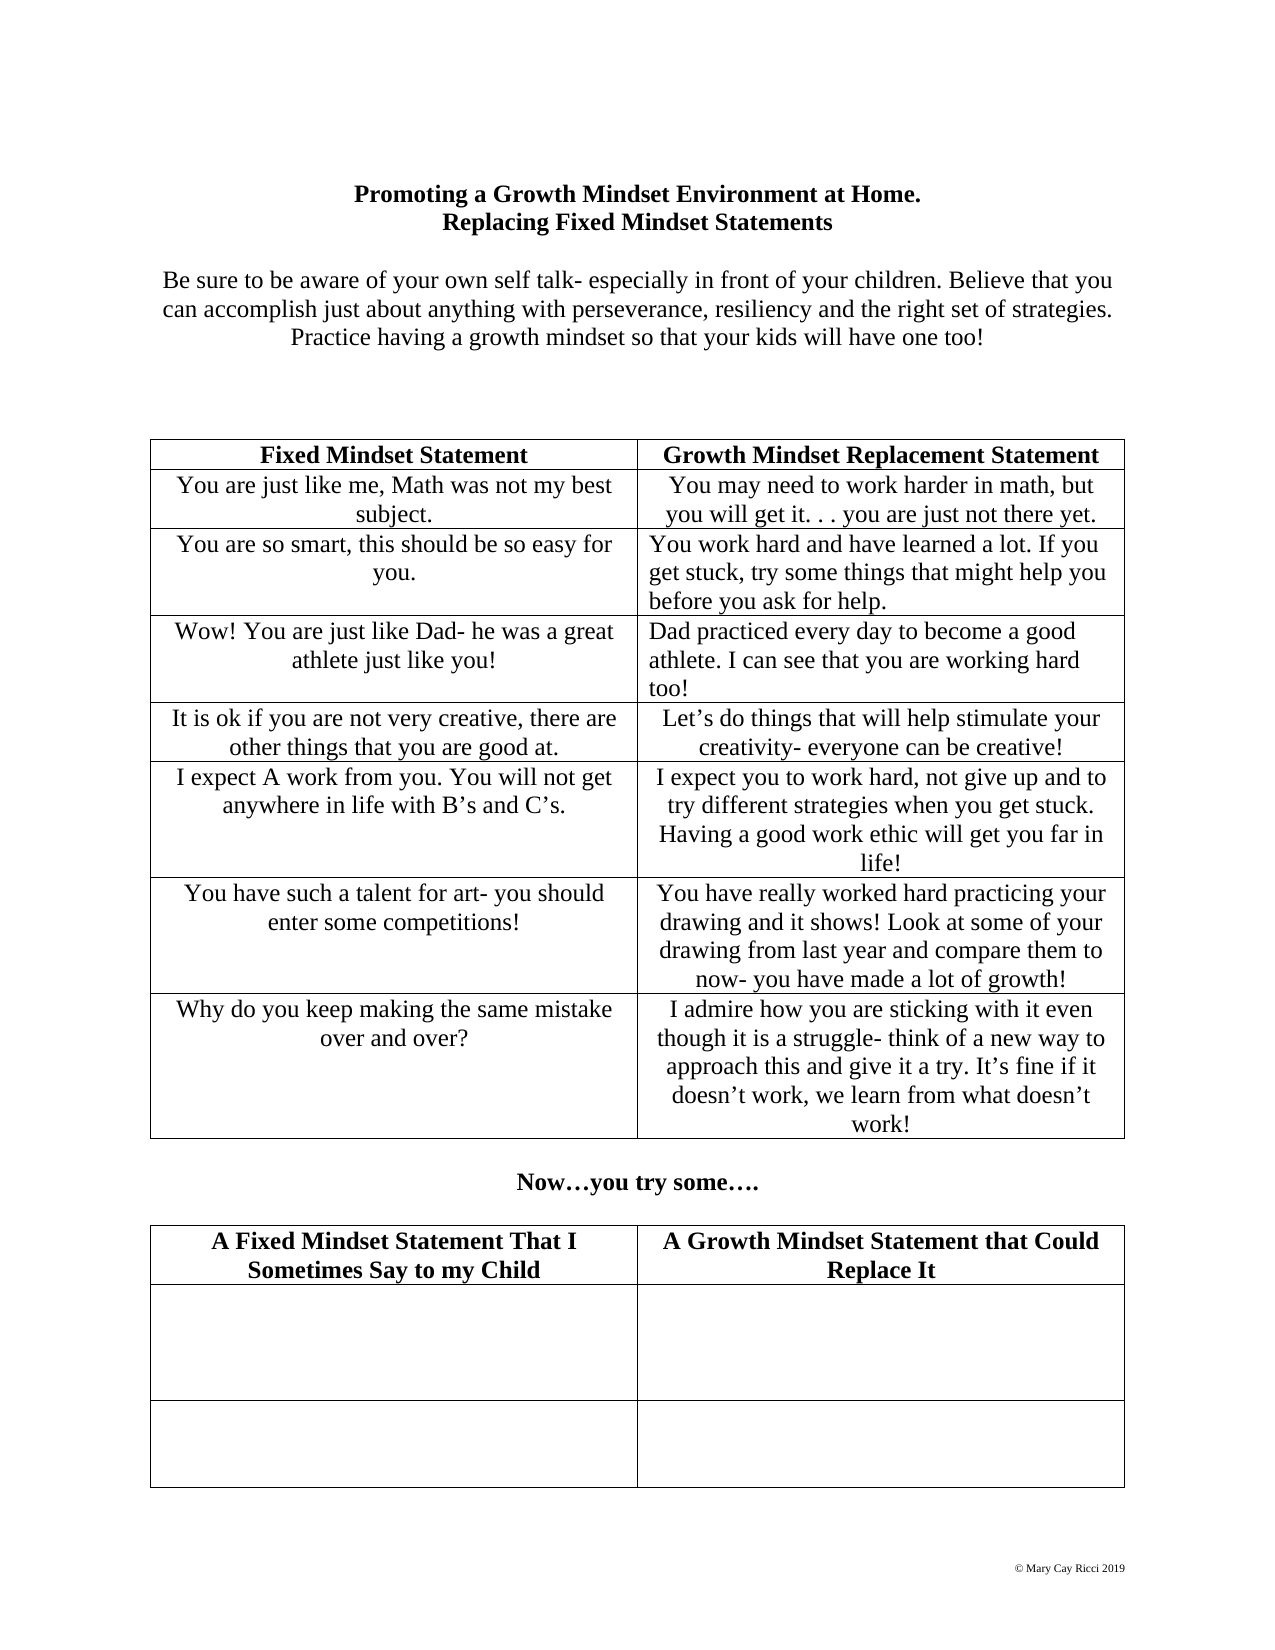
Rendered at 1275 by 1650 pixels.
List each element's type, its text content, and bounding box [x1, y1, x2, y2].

table_cell Let’s do things that will help stimulate your creativity- everyone can be creative! [638, 703, 1124, 761]
text Be sure to be aware of your own self talk- especially in front of your children. Believe that you can accomplish just about anything with perseverance, resiliency and the right set of strategies. Practice having a growth mindset so that your kids will have one too! [150, 265, 1125, 351]
table_header Growth Mindset Replacement Statement [638, 440, 1124, 469]
table_cell You work hard and have learned a lot. If you get stuck, try some things that might help you before you ask for help. [638, 529, 1124, 615]
table_cell [151, 1401, 637, 1487]
table_cell It is ok if you are not very creative, there are other things that you are good at. [151, 703, 637, 761]
table_cell I expect A work from you. You will not get anywhere in life with B’s and C’s. [151, 762, 637, 877]
table_cell [638, 1285, 1124, 1399]
table_cell I expect you to work hard, not give up and to try different strategies when you get stuck. Having a good work ethic will get you far in life! [638, 762, 1124, 877]
table_cell [151, 1285, 637, 1399]
table_cell You have such a talent for art- you should enter some competitions! [151, 878, 637, 993]
table_cell [638, 1401, 1124, 1487]
table_cell You have really worked hard practicing your drawing and it shows! Look at some of your drawing from last year and compare them to now- you have made a lot of growth! [638, 878, 1124, 993]
table_cell You are so smart, this should be so easy for you. [151, 529, 637, 615]
table_header Fixed Mindset Statement [151, 440, 637, 469]
table_cell Wow! You are just like Dad- he was a great athlete just like you! [151, 616, 637, 702]
text Replacing Fixed Mindset Statements [150, 207, 1125, 236]
text Now…you try some…. [150, 1167, 1125, 1196]
table_header A Fixed Mindset Statement That I Sometimes Say to my Child [151, 1226, 637, 1283]
text Promoting a Growth Mindset Environment at Home. [150, 179, 1125, 207]
table_cell Dad practiced every day to become a good athlete. I can see that you are working hard too! [638, 616, 1124, 702]
table_cell I admire how you are sticking with it even though it is a struggle- think of a new way to approach this and give it a try. It’s fine if it doesn’t work, we learn from what doesn’t work! [638, 994, 1124, 1138]
table_cell You may need to work harder in math, but you will get it. . . you are just not there yet. [638, 470, 1124, 528]
table_header A Growth Mindset Statement that Could Replace It [638, 1226, 1124, 1283]
table_cell You are just like me, Math was not my best subject. [151, 470, 637, 528]
table_cell Why do you keep making the same mistake over and over? [151, 994, 637, 1138]
